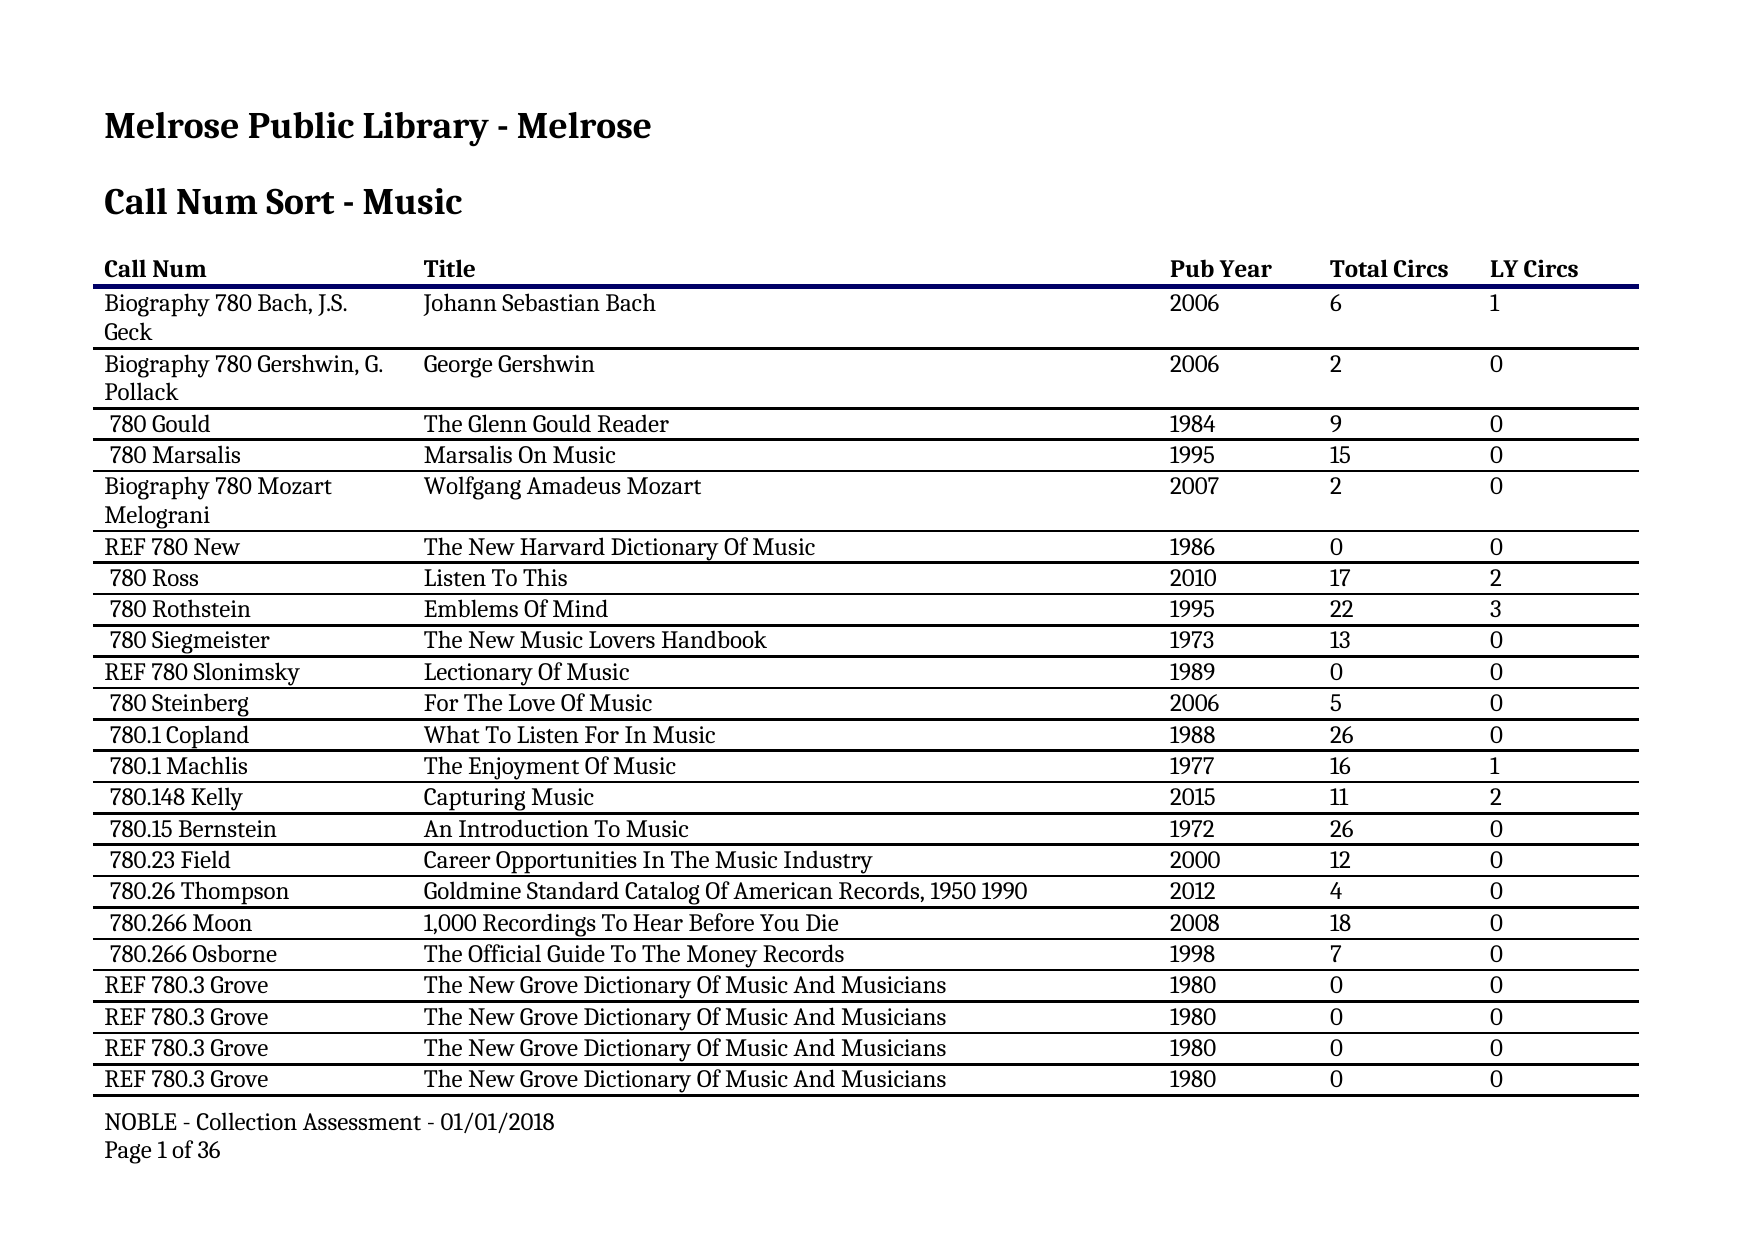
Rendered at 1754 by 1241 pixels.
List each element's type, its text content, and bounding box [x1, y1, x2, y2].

table_cell 26 [1319, 815, 1478, 843]
table_cell 2008 [1159, 909, 1319, 937]
table_cell George Gershwin [413, 350, 1159, 407]
table_cell 1989 [1159, 658, 1319, 687]
table_cell 1980 [1159, 1003, 1319, 1031]
table_cell 1,000 Recordings To Hear Before You Die [413, 909, 1159, 937]
table_header LY Circs [1479, 255, 1638, 284]
table_cell 0 [1479, 877, 1638, 906]
table_cell 1980 [1159, 1034, 1319, 1063]
table_cell 0 [1479, 441, 1638, 470]
table_cell 0 [1479, 472, 1638, 530]
table_cell The New Harvard Dictionary Of Music [413, 532, 1159, 561]
table_cell 12 [1319, 846, 1478, 875]
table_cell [413, 1003, 1159, 1031]
table_header Call Num [93, 255, 412, 284]
table_cell 0 [1319, 1034, 1478, 1063]
table_cell REF 780.3 Grove [93, 1034, 412, 1063]
table_cell 0 [1479, 627, 1638, 655]
table_header Title [413, 255, 1159, 284]
table_cell The Official Guide To The Money Records [413, 940, 1159, 969]
table_cell 3 [1479, 595, 1638, 624]
table_cell 2006 [1159, 350, 1319, 407]
table_cell 780 Siegmeister [93, 627, 412, 655]
table_cell 2 [1479, 564, 1638, 592]
table_cell 1984 [1159, 410, 1319, 438]
table_cell Johann Sebastian Bach [413, 289, 1159, 347]
table_cell Goldmine Standard Catalog Of American Records, 1950 1990 [413, 877, 1159, 906]
table_cell 1977 [1159, 752, 1319, 781]
table_cell 2 [1479, 783, 1638, 812]
table_cell REF 780.3 Grove [93, 971, 412, 1000]
table_cell 6 [1319, 289, 1478, 347]
table_cell 1 [1479, 752, 1638, 781]
table_cell 1995 [1159, 595, 1319, 624]
table_cell REF 780 New [93, 532, 412, 561]
table_cell The New Music Lovers Handbook [413, 627, 1159, 655]
table_cell 22 [1319, 595, 1478, 624]
table_cell The Enjoyment Of Music [413, 752, 1159, 781]
table_cell 2006 [1159, 289, 1319, 347]
table_cell Biography 780 Gershwin, G. Pollack [93, 350, 412, 407]
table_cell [413, 1066, 1159, 1094]
table_cell 2012 [1159, 877, 1319, 906]
table_cell The New Grove Dictionary Of Music And Musicians [413, 971, 1159, 1000]
table_cell 1988 [1159, 721, 1319, 749]
table_cell Emblems Of Mind [413, 595, 1159, 624]
table_cell 0 [1479, 940, 1638, 969]
table_cell 780 Gould [93, 410, 412, 438]
table_cell REF 780 Slonimsky [93, 658, 412, 687]
table_cell 0 [1319, 1066, 1478, 1094]
table_cell 16 [1319, 752, 1478, 781]
table_cell 0 [1319, 971, 1478, 1000]
table_cell 0 [1319, 532, 1478, 561]
table_cell Career Opportunities In The Music Industry [413, 846, 1159, 875]
table_cell 18 [1319, 909, 1478, 937]
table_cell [413, 1034, 1159, 1063]
table_cell Marsalis On Music [413, 441, 1159, 470]
table_cell What To Listen For In Music [413, 721, 1159, 749]
table_cell 11 [1319, 783, 1478, 812]
table_cell REF 780.3 Grove [93, 1003, 412, 1031]
table_cell 2000 [1159, 846, 1319, 875]
table_cell 13 [1319, 627, 1478, 655]
table_cell 780 Marsalis [93, 441, 412, 470]
table_cell 4 [1319, 877, 1478, 906]
text Call Num Sort - Music [104, 181, 1650, 224]
table_cell 0 [1479, 1034, 1638, 1063]
table_cell Wolfgang Amadeus Mozart [413, 472, 1159, 530]
table_cell 780.1 Machlis [93, 752, 412, 781]
table_cell 0 [1479, 1066, 1638, 1094]
table_cell 1972 [1159, 815, 1319, 843]
table_cell Biography 780 Mozart Melograni [93, 472, 412, 530]
table_cell 1986 [1159, 532, 1319, 561]
table_cell 0 [1479, 350, 1638, 407]
table_cell 2 [1319, 472, 1478, 530]
table_cell For The Love Of Music [413, 689, 1159, 718]
table_cell REF 780.3 Grove [93, 1066, 412, 1094]
table_cell 780.23 Field [93, 846, 412, 875]
table_header Pub Year [1159, 255, 1319, 284]
table_cell 780.148 Kelly [93, 783, 412, 812]
table_cell 780 Ross [93, 564, 412, 592]
table_cell Lectionary Of Music [413, 658, 1159, 687]
table_cell An Introduction To Music [413, 815, 1159, 843]
table_cell 2015 [1159, 783, 1319, 812]
table_cell 0 [1479, 658, 1638, 687]
table_cell 1980 [1159, 971, 1319, 1000]
table_cell 7 [1319, 940, 1478, 969]
table_cell 9 [1319, 410, 1478, 438]
table_cell 780.266 Moon [93, 909, 412, 937]
table_cell 15 [1319, 441, 1478, 470]
table_cell 780.266 Osborne [93, 940, 412, 969]
table_cell Listen To This [413, 564, 1159, 592]
table_cell 1980 [1159, 1066, 1319, 1094]
table_cell 780.1 Copland [93, 721, 412, 749]
text Melrose Public Library - Melrose [104, 105, 1650, 148]
table_cell 2007 [1159, 472, 1319, 530]
table_cell The Glenn Gould Reader [413, 410, 1159, 438]
table_cell 26 [1319, 721, 1478, 749]
table_cell 0 [1479, 846, 1638, 875]
table_cell 780.26 Thompson [93, 877, 412, 906]
table_cell 780 Rothstein [93, 595, 412, 624]
table_cell 1973 [1159, 627, 1319, 655]
table_cell 0 [1319, 1003, 1478, 1031]
table_cell 0 [1479, 689, 1638, 718]
table_cell 17 [1319, 564, 1478, 592]
table_cell 780.15 Bernstein [93, 815, 412, 843]
table_cell Biography 780 Bach, J.S. Geck [93, 289, 412, 347]
table_cell 2 [1319, 350, 1478, 407]
table_cell 5 [1319, 689, 1478, 718]
table_cell 2006 [1159, 689, 1319, 718]
table_cell 2010 [1159, 564, 1319, 592]
table_cell 0 [1479, 971, 1638, 1000]
table_cell 0 [1479, 909, 1638, 937]
table_cell 0 [1479, 532, 1638, 561]
table_cell 0 [1479, 815, 1638, 843]
table_cell 0 [1479, 410, 1638, 438]
table_cell 0 [1479, 1003, 1638, 1031]
table_cell 1998 [1159, 940, 1319, 969]
table_cell 780 Steinberg [93, 689, 412, 718]
table_cell 1 [1479, 289, 1638, 347]
table_cell 0 [1479, 721, 1638, 749]
table_header Total Circs [1319, 255, 1478, 284]
table_cell 1995 [1159, 441, 1319, 470]
table_cell Capturing Music [413, 783, 1159, 812]
table_cell 0 [1319, 658, 1478, 687]
